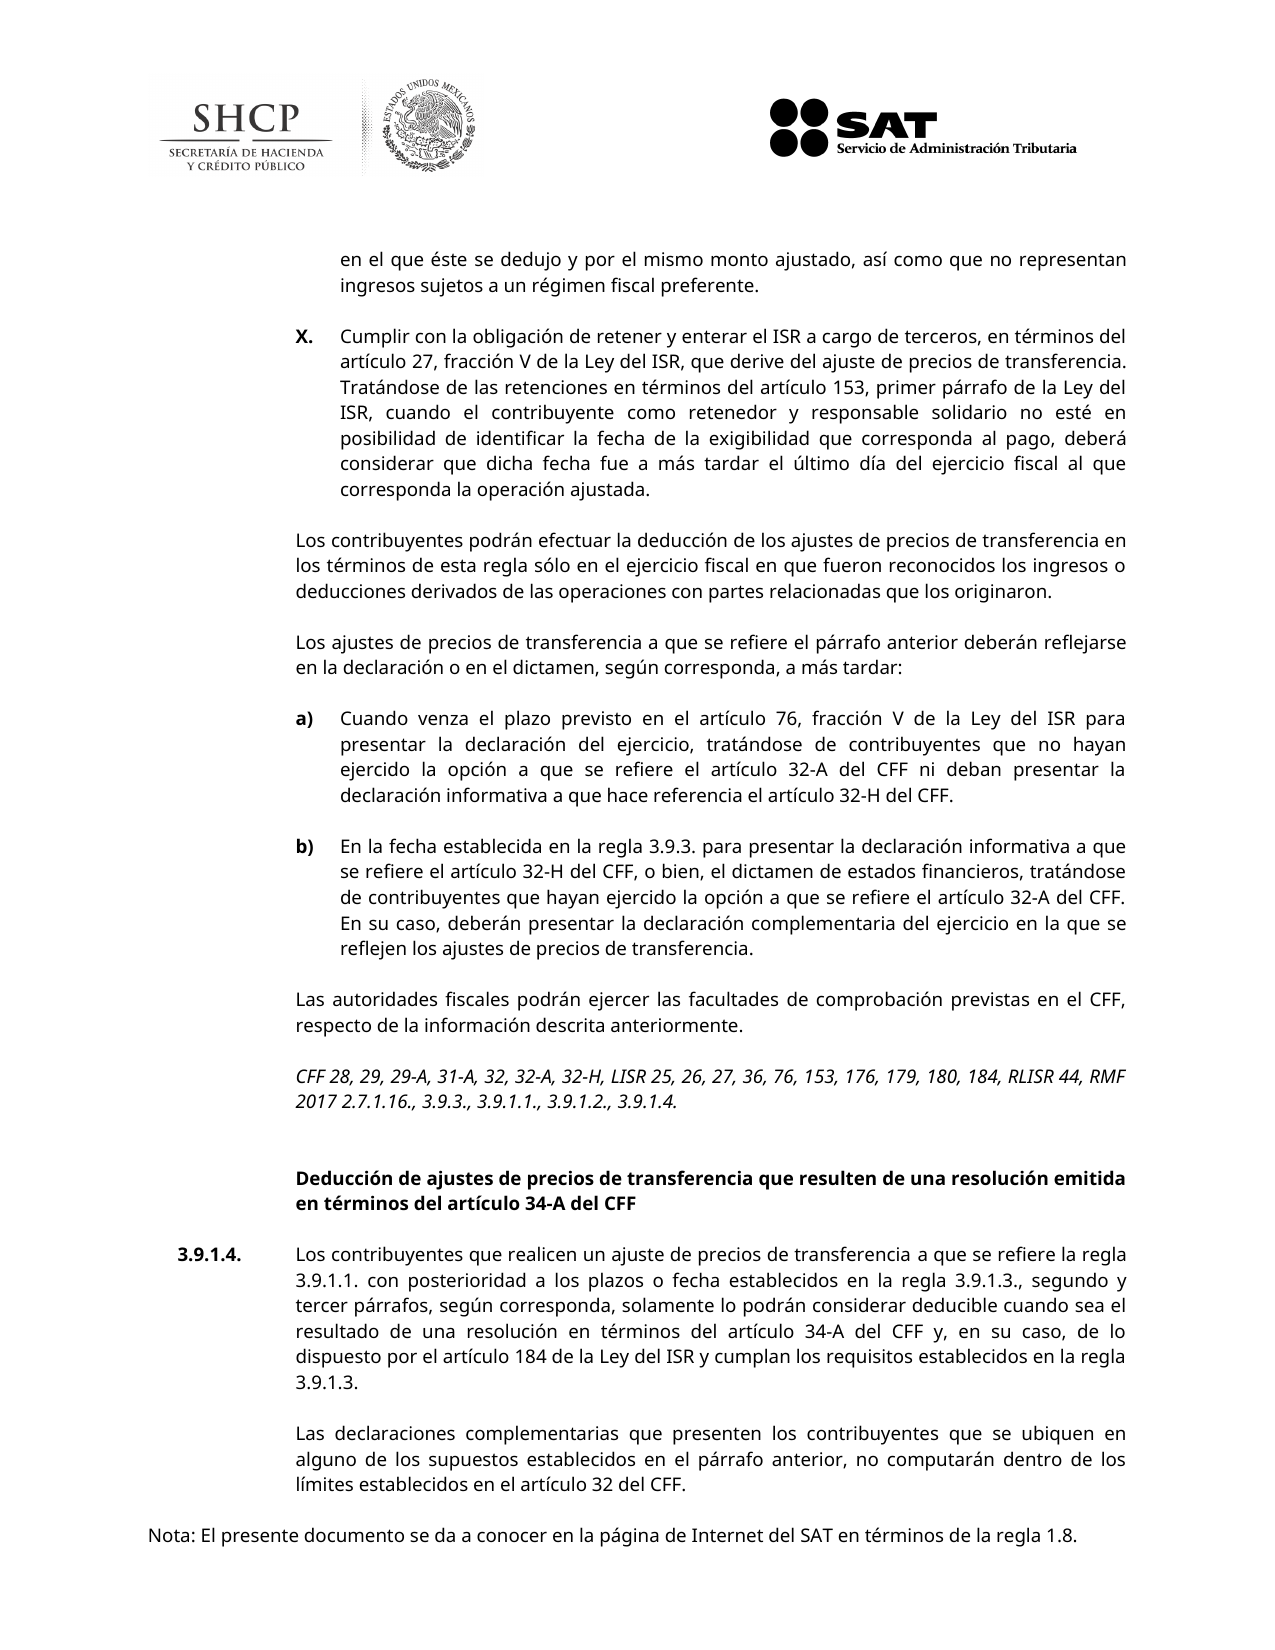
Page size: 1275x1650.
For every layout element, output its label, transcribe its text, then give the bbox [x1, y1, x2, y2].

text b) En la fecha establecida en la regla 3.9.3. para presentar la declaración informativa a que se refiere el artículo 32-H del CFF, o bien, el dictamen de estados financieros, tratándose de contribuyentes que hayan ejercido la opción a que se refiere el artículo 32-A del CFF. En su caso, deberán presentar la declaración complementaria del ejercicio en la que se reflejen los ajustes de precios de transferencia. [295, 833, 1127, 961]
text Deducción de ajustes de precios de transferencia que resulten de una resolución emitida en términos del artículo 34-A del CFF [295, 1165, 1127, 1216]
text Las declaraciones complementarias que presenten los contribuyentes que se ubiquen en alguno de los supuestos establecidos en el párrafo anterior, no computarán dentro de los límites establecidos en el artículo 32 del CFF. [295, 1420, 1127, 1497]
text 3.9.1.4. Los contribuyentes que realicen un ajuste de precios de transferencia a que se refiere la regla 3.9.1.1. con posterioridad a los plazos o fecha establecidos en la regla 3.9.1.3., segundo y tercer párrafos, según corresponda, solamente lo podrán considerar deducible cuando sea el resultado de una resolución en términos del artículo 34-A del CFF y, en su caso, de lo dispuesto por el artículo 184 de la Ley del ISR y cumplan los requisitos establecidos en la regla 3.9.1.3. [177, 1242, 1127, 1395]
text a) Cuando venza el plazo previsto en el artículo 76, fracción V de la Ley del ISR para presentar la declaración del ejercicio, tratándose de contribuyentes que no hayan ejercido la opción a que se refiere el artículo 32-A del CFF ni deban presentar la declaración informativa a que hace referencia el artículo 32-H del CFF. [295, 706, 1127, 808]
text X. Cumplir con la obligación de retener y enterar el ISR a cargo de terceros, en términos del artículo 27, fracción V de la Ley del ISR, que derive del ajuste de precios de transferencia. Tratándose de las retenciones en términos del artículo 153, primer párrafo de la Ley del ISR, cuando el contribuyente como retenedor y responsable solidario no esté en posibilidad de identificar la fecha de la exigibilidad que corresponda al pago, deberá considerar que dicha fecha fue a más tardar el último día del ejercicio fiscal al que corresponda la operación ajustada. [295, 323, 1127, 502]
picture [147, 73, 484, 177]
text Los ajustes de precios de transferencia a que se refiere el párrafo anterior deberán reflejarse en la declaración o en el dictamen, según corresponda, a más tardar: [295, 629, 1127, 680]
text Los contribuyentes podrán efectuar la deducción de los ajustes de precios de transferencia en los términos de esta regla sólo en el ejercicio fiscal en que fueron reconocidos los ingresos o deducciones derivados de las operaciones con partes relacionadas que los originaron. [295, 527, 1127, 604]
text CFF 28, 29, 29-A, 31-A, 32, 32-A, 32-H, LISR 25, 26, 27, 36, 76, 153, 176, 179, 180, 184, RLISR 44, RMF 2017 2.7.1.16., 3.9.3., 3.9.1.1., 3.9.1.2., 3.9.1.4. [295, 1063, 1127, 1114]
picture [766, 95, 1079, 158]
text Las autoridades fiscales podrán ejercer las facultades de comprobación previstas en el CFF, respecto de la información descrita anteriormente. [295, 986, 1127, 1037]
